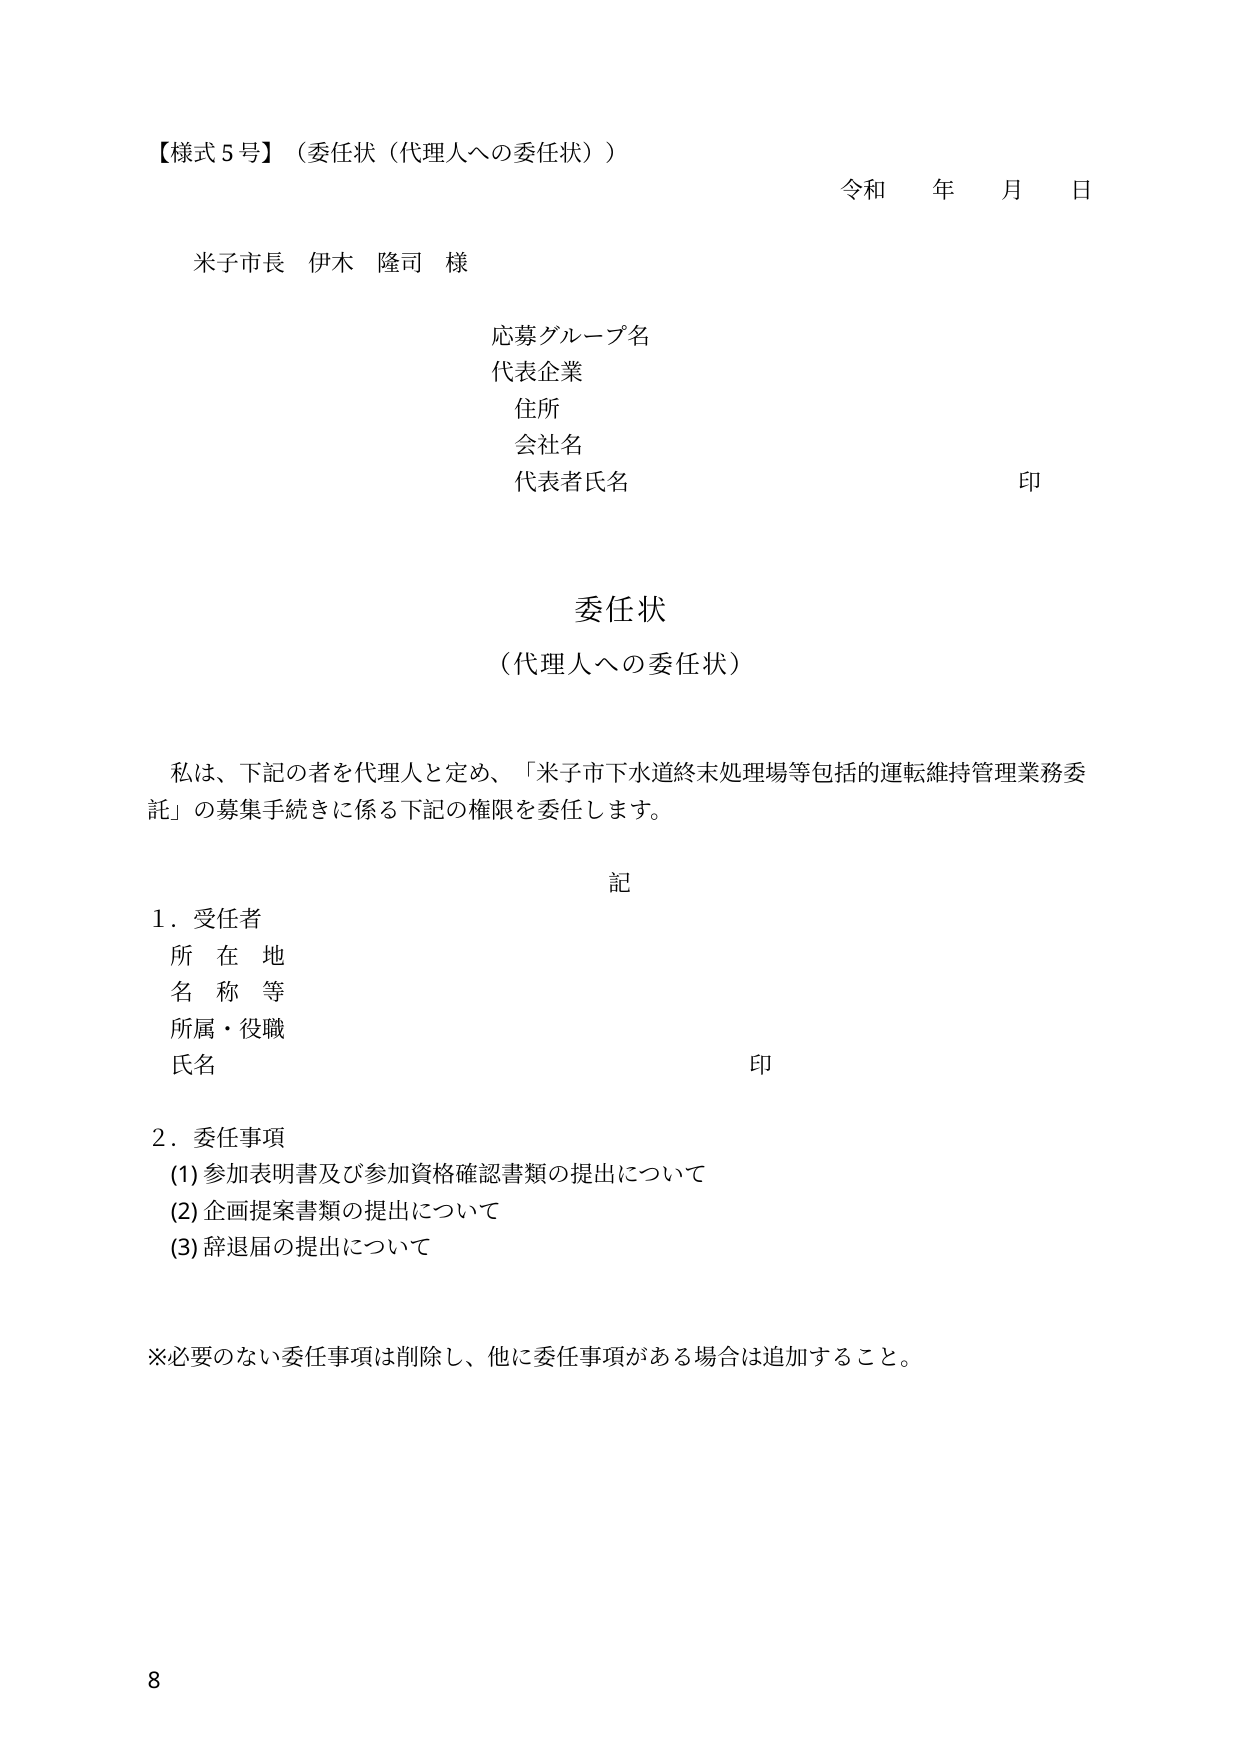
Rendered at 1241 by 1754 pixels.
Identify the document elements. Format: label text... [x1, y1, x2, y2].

text 令和 年 月 日 [148, 170, 1092, 207]
text 代表企業 [491, 353, 1092, 389]
text ２．委任事項 [148, 1118, 1092, 1155]
text ※必要のない委任事項は削除し、他に委任事項がある場合は追加すること。 [148, 1337, 1092, 1373]
text (2) 企画提案書類の提出について [171, 1191, 1092, 1228]
text 応募グループ名 [491, 316, 1092, 353]
text 所 在 地 [171, 936, 1092, 972]
subtitle 【様式5号】（委任状（代理人への委任状）） [148, 134, 1092, 170]
text 米子市長 伊木 隆司 様 [148, 243, 1092, 280]
text 会社名 [491, 426, 1092, 462]
text (1) 参加表明書及び参加資格確認書類の提出について [171, 1155, 1092, 1191]
text 委任状 [148, 571, 1092, 644]
text 記 [148, 863, 1092, 899]
text 氏名 印 [171, 1045, 1092, 1082]
text 名 称 等 [171, 972, 1092, 1009]
text 代表者氏名 印 [491, 462, 1092, 498]
text 私は、下記の者を代理人と定め、「米子市下水道終末処理場等包括的運転維持管理業務委託」の募集手続きに係る下記の権限を委任します。 [148, 754, 1092, 827]
text (3) 辞退届の提出について [171, 1228, 1092, 1264]
text 住所 [491, 389, 1092, 426]
text １．受任者 [148, 899, 1092, 936]
text 所属・役職 [171, 1009, 1092, 1045]
text （代理人への委任状） [148, 644, 1092, 681]
